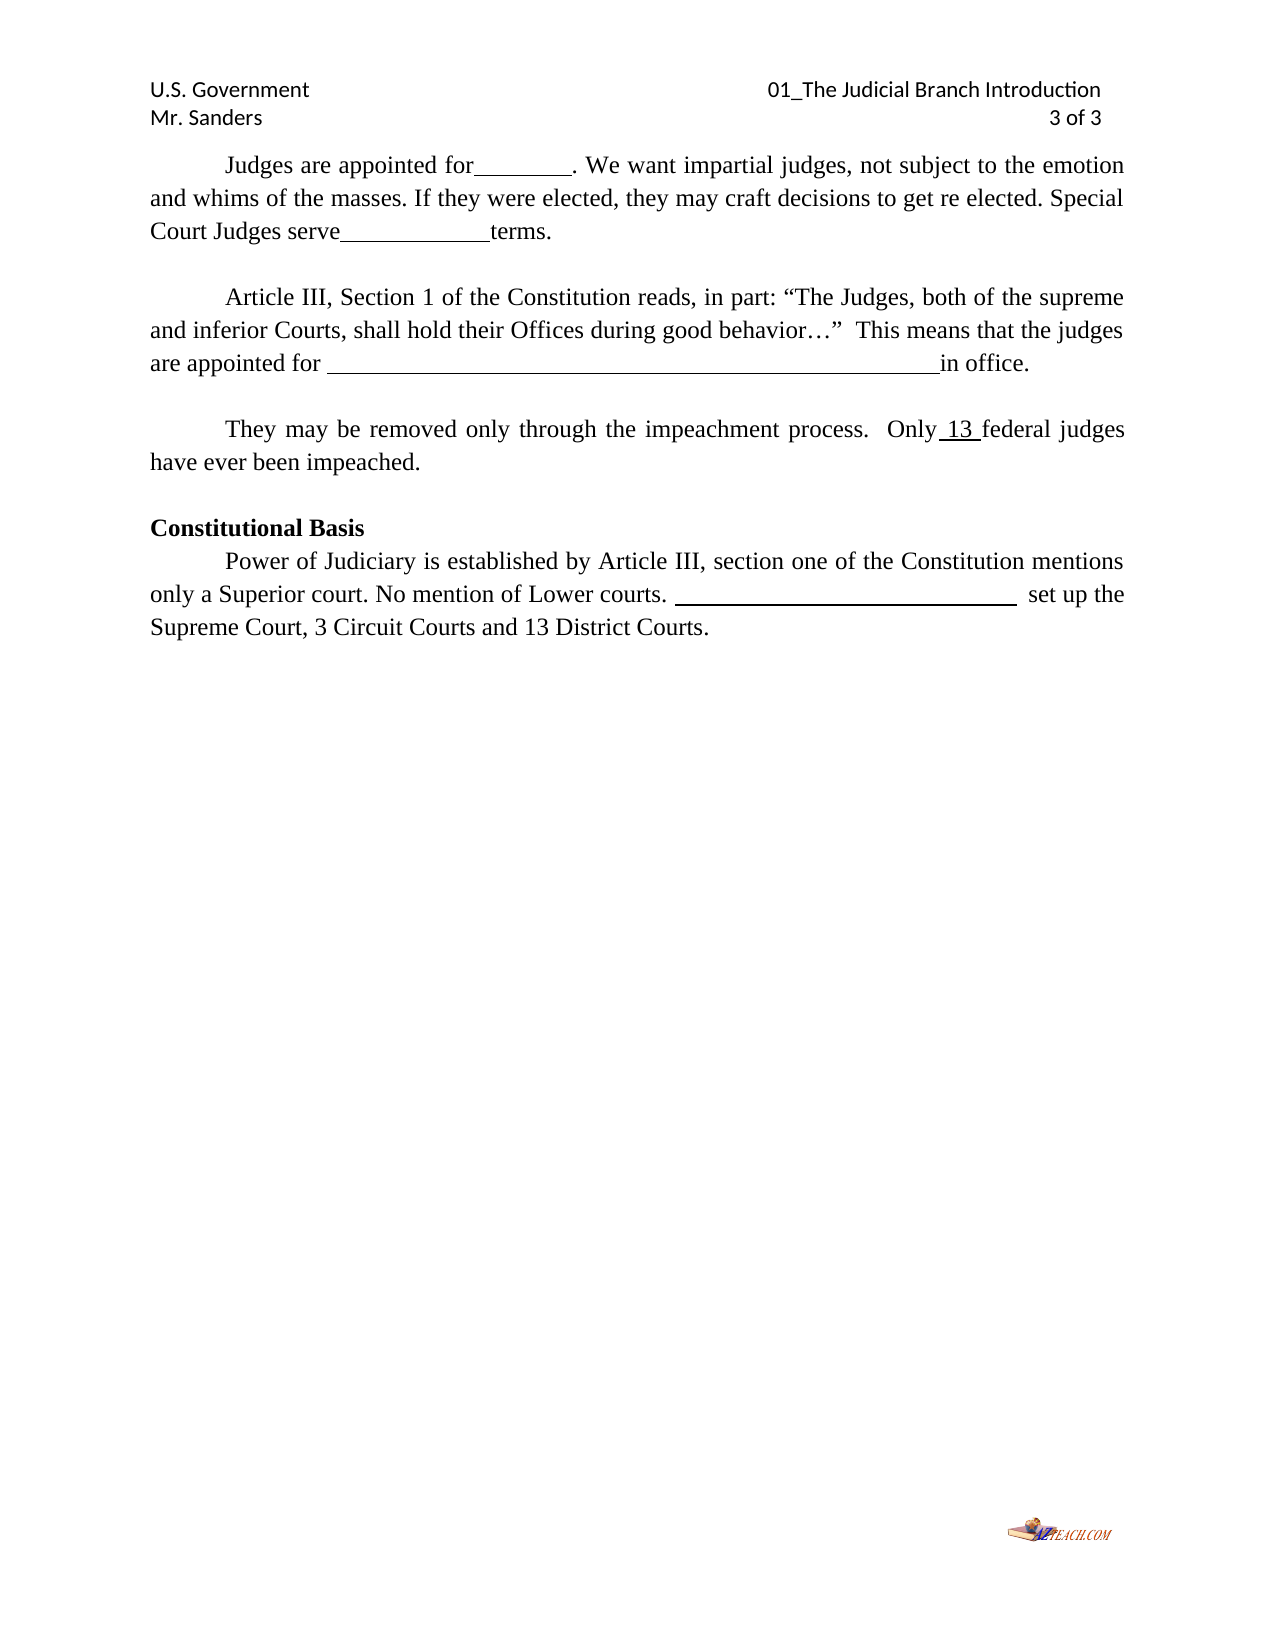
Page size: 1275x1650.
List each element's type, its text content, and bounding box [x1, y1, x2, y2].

text Article III, Section 1 of the Constitution reads, in part: “The Judges, both of the supreme and inferior Courts, shall hold their Offices during good behavior…” This means that the judges are appointed for in office. [150, 282, 1125, 377]
text They may be removed only through the impeachment process. Only 13 federal judges have ever been impeached. [150, 414, 1125, 476]
text Constitutional Basis [150, 513, 1125, 542]
picture [1003, 1498, 1125, 1575]
text Power of Judiciary is established by Article III, section one of the Constitution mentions only a Superior court. No mention of Lower courts. set up the Supreme Court, 3 Circuit Courts and 13 District Courts. [150, 546, 1125, 641]
text Judges are appointed for . We want impartial judges, not subject to the emotion and whims of the masses. If they were elected, they may craft decisions to get re elected. Special Court Judges serve terms. [150, 150, 1125, 245]
